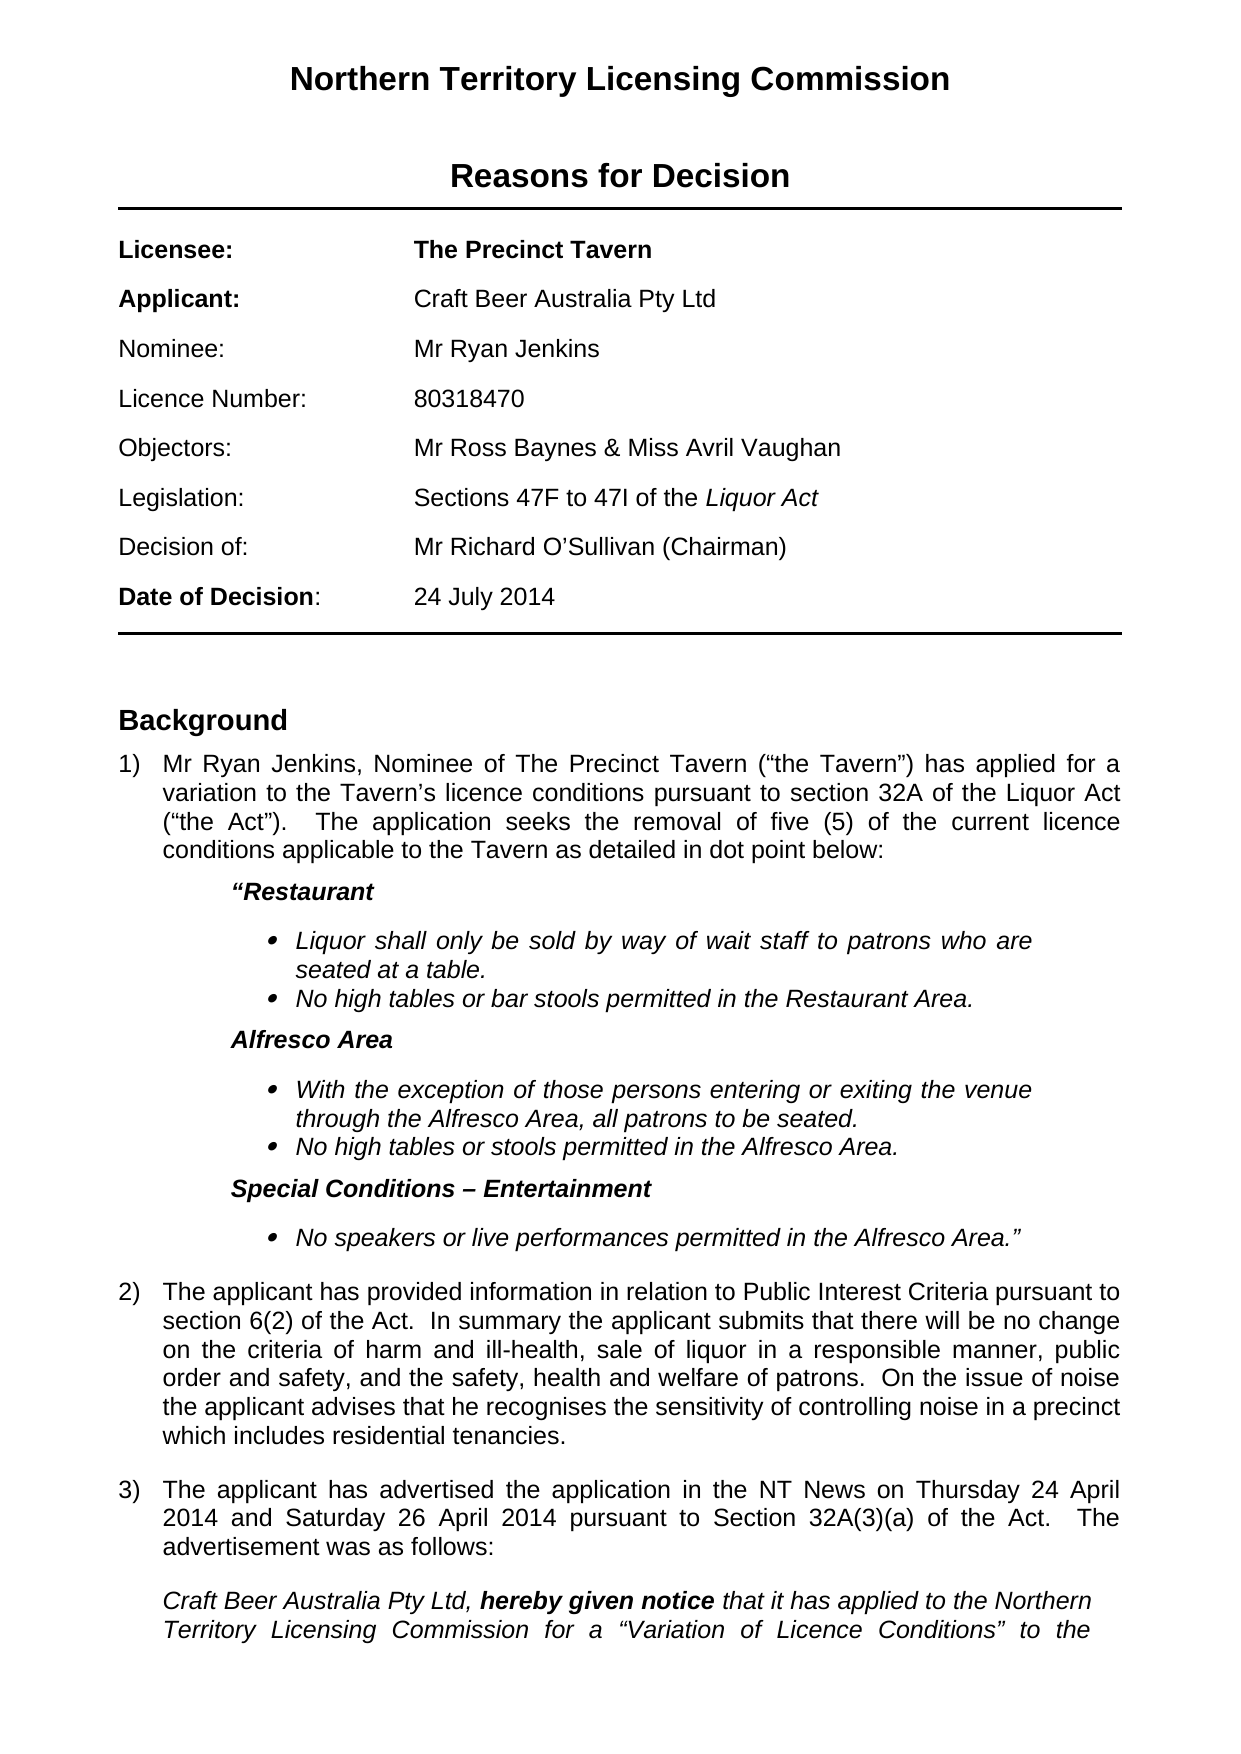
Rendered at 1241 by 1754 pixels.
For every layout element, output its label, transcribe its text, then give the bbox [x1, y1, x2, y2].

text Licensee: The Precinct Tavern [118, 235, 1122, 264]
text Licence Number: 80318470 [118, 384, 1122, 412]
list No speakers or live performances permitted in the Alfresco Area.” [266, 1223, 1033, 1252]
text Date of Decision: 24 July 2014 [118, 582, 1122, 611]
text Special Conditions – Entertainment [231, 1174, 1034, 1202]
list No high tables or bar stools permitted in the Restaurant Area. [266, 984, 1033, 1013]
subtitle Reasons for Decision [118, 156, 1122, 207]
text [162, 1586, 1092, 1643]
text Legislation: Sections 47F to 47I of the Liquor Act [118, 483, 1122, 512]
text Applicant: Craft Beer Australia Pty Ltd [118, 284, 1122, 313]
list Mr Ryan Jenkins, Nominee of The Precinct Tavern (“the Tavern”) has applied for a variation to the Tavern’s licence conditions pursuant to section 32A of the Liquor Act (“the Act”). The application seeks the removal of five (5) of the current licence conditions applicable to the Tavern as detailed in dot point below: [118, 749, 1122, 864]
list No high tables or stools permitted in the Alfresco Area. [266, 1132, 1033, 1161]
list Liquor shall only be sold by way of wait staff to patrons who are seated at a table. [266, 926, 1034, 984]
list The applicant has advertised the application in the NT News on Thursday 24 April 2014 and Saturday 26 April 2014 pursuant to Section 32A(3)(a) of the Act. The advertisement was as follows: [118, 1474, 1122, 1561]
text Nominee: Mr Ryan Jenkins [118, 334, 1122, 363]
subtitle Background [118, 703, 1122, 737]
list The applicant has provided information in relation to Public Interest Criteria pursuant to section 6(2) of the Act. In summary the applicant submits that there will be no change on the criteria of harm and ill-health, sale of liquor in a responsible manner, public order and safety, and the safety, health and welfare of patrons. On the issue of noise the applicant advises that he recognises the sensitivity of controlling noise in a precinct which includes residential tenancies. [118, 1277, 1122, 1449]
text Alfresco Area [231, 1025, 1034, 1054]
text “Restaurant [231, 877, 1034, 905]
text Decision of: Mr Richard O’Sullivan (Chairman) [118, 532, 1122, 561]
text Objectors: Mr Ross Baynes & Miss Avril Vaughan [118, 433, 1122, 462]
list With the exception of those persons entering or exiting the venue through the Alfresco Area, all patrons to be seated. [266, 1075, 1034, 1132]
